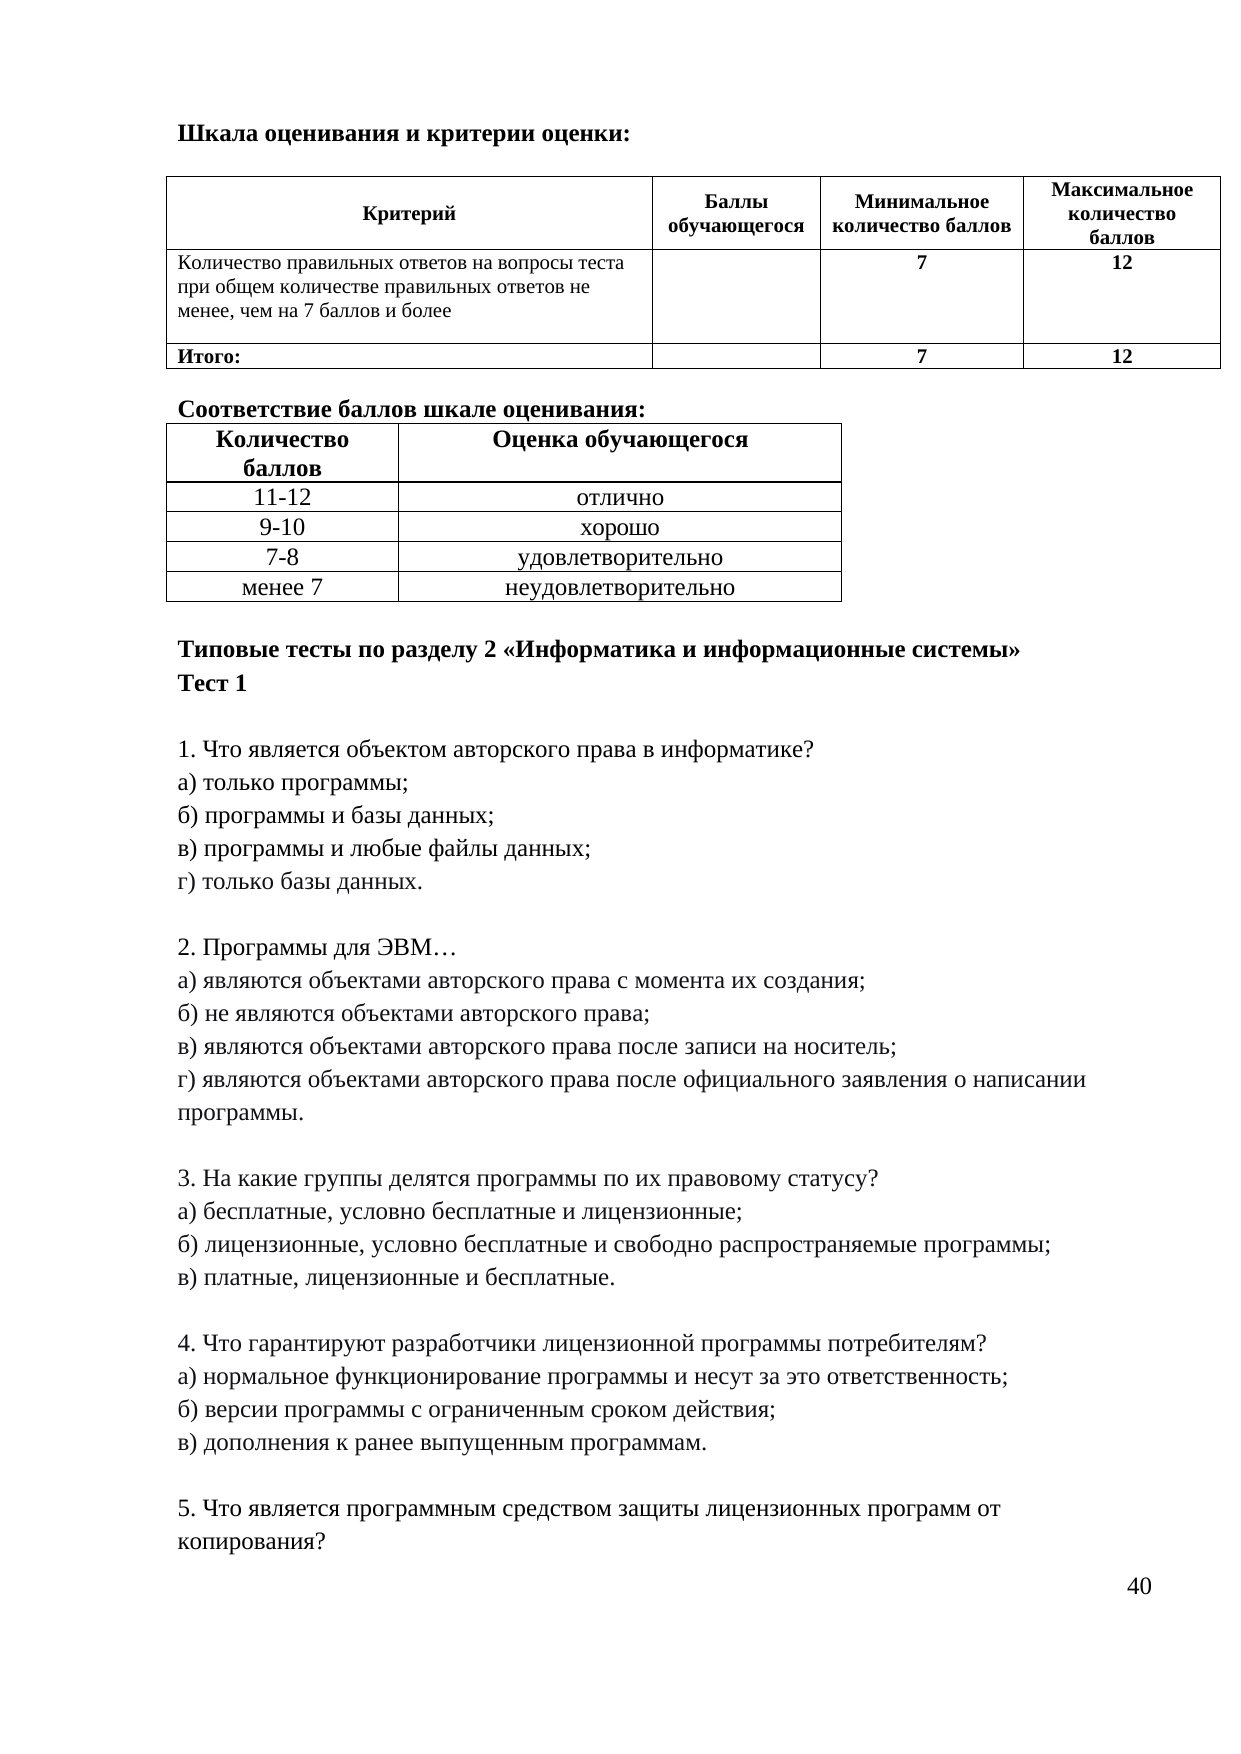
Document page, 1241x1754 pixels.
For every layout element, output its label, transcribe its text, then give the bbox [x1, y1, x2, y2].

text 3. На какие группы делятся программы по их правовому статусу? [177, 1163, 1152, 1192]
text б) программы и базы данных; [177, 800, 1152, 828]
table_header Критерий [167, 177, 652, 249]
text 4. Что гарантируют разработчики лицензионной программы потребителям? [177, 1328, 1152, 1357]
table_cell Количество правильных ответов на вопросы теста при общем количестве правильных ответов не менее, чем на 7 баллов и более [167, 250, 652, 343]
table_header Баллы обучающегося [653, 177, 820, 249]
table_cell 12 [1024, 250, 1220, 343]
text а) только программы; [177, 767, 1152, 795]
table_cell 12 [1024, 344, 1220, 368]
table_cell хорошо [399, 512, 841, 541]
text г) только базы данных. [177, 866, 1152, 894]
table_cell Итого: [167, 344, 652, 368]
text а) нормальное функционирование программы и несут за это ответственность; [177, 1361, 1152, 1390]
text Шкала оценивания и критерии оценки: [177, 118, 1152, 147]
table_cell 9-10 [167, 512, 398, 541]
text а) являются объектами авторского права с момента их создания; [177, 965, 1152, 993]
table_cell неудовлетворительно [399, 572, 841, 601]
table_cell 7 [821, 250, 1023, 343]
table_cell 11-12 [167, 483, 398, 511]
table_header Количество баллов [167, 424, 398, 481]
text б) не являются объектами авторского права; [177, 998, 1152, 1027]
table_header Минимальное количество баллов [821, 177, 1023, 249]
text г) являются объектами авторского права после официального заявления о написании программы. [177, 1064, 1152, 1126]
text а) бесплатные, условно бесплатные и лицензионные; [177, 1196, 1152, 1225]
text Соответствие баллов шкале оценивания: [177, 394, 1152, 423]
table_cell удовлетворительно [399, 542, 841, 571]
table_cell отлично [399, 483, 841, 511]
text б) версии программы с ограниченным сроком действия; [177, 1394, 1152, 1423]
table_header Оценка обучающегося [399, 424, 841, 481]
table_header Максимальное количество баллов [1024, 177, 1220, 249]
text Тест 1 [177, 668, 1152, 696]
text в) являются объектами авторского права после записи на носитель; [177, 1031, 1152, 1059]
table_cell менее 7 [167, 572, 398, 601]
text 5. Что является программным средством защиты лицензионных программ от копирования? [177, 1493, 1152, 1555]
table_cell [653, 344, 820, 368]
text в) программы и любые файлы данных; [177, 833, 1152, 861]
text б) лицензионные, условно бесплатные и свободно распространяемые программы; [177, 1229, 1152, 1258]
table_cell [653, 250, 820, 343]
text в) платные, лицензионные и бесплатные. [177, 1262, 1152, 1291]
text в) дополнения к ранее выпущенным программам. [177, 1427, 1152, 1456]
text 2. Программы для ЭВМ… [177, 932, 1152, 961]
table_cell 7 [821, 344, 1023, 368]
table_cell 7-8 [167, 542, 398, 571]
text Типовые тесты по разделу 2 «Информатика и информационные системы» [177, 634, 1152, 663]
text 1. Что является объектом авторского права в информатике? [177, 734, 1152, 762]
